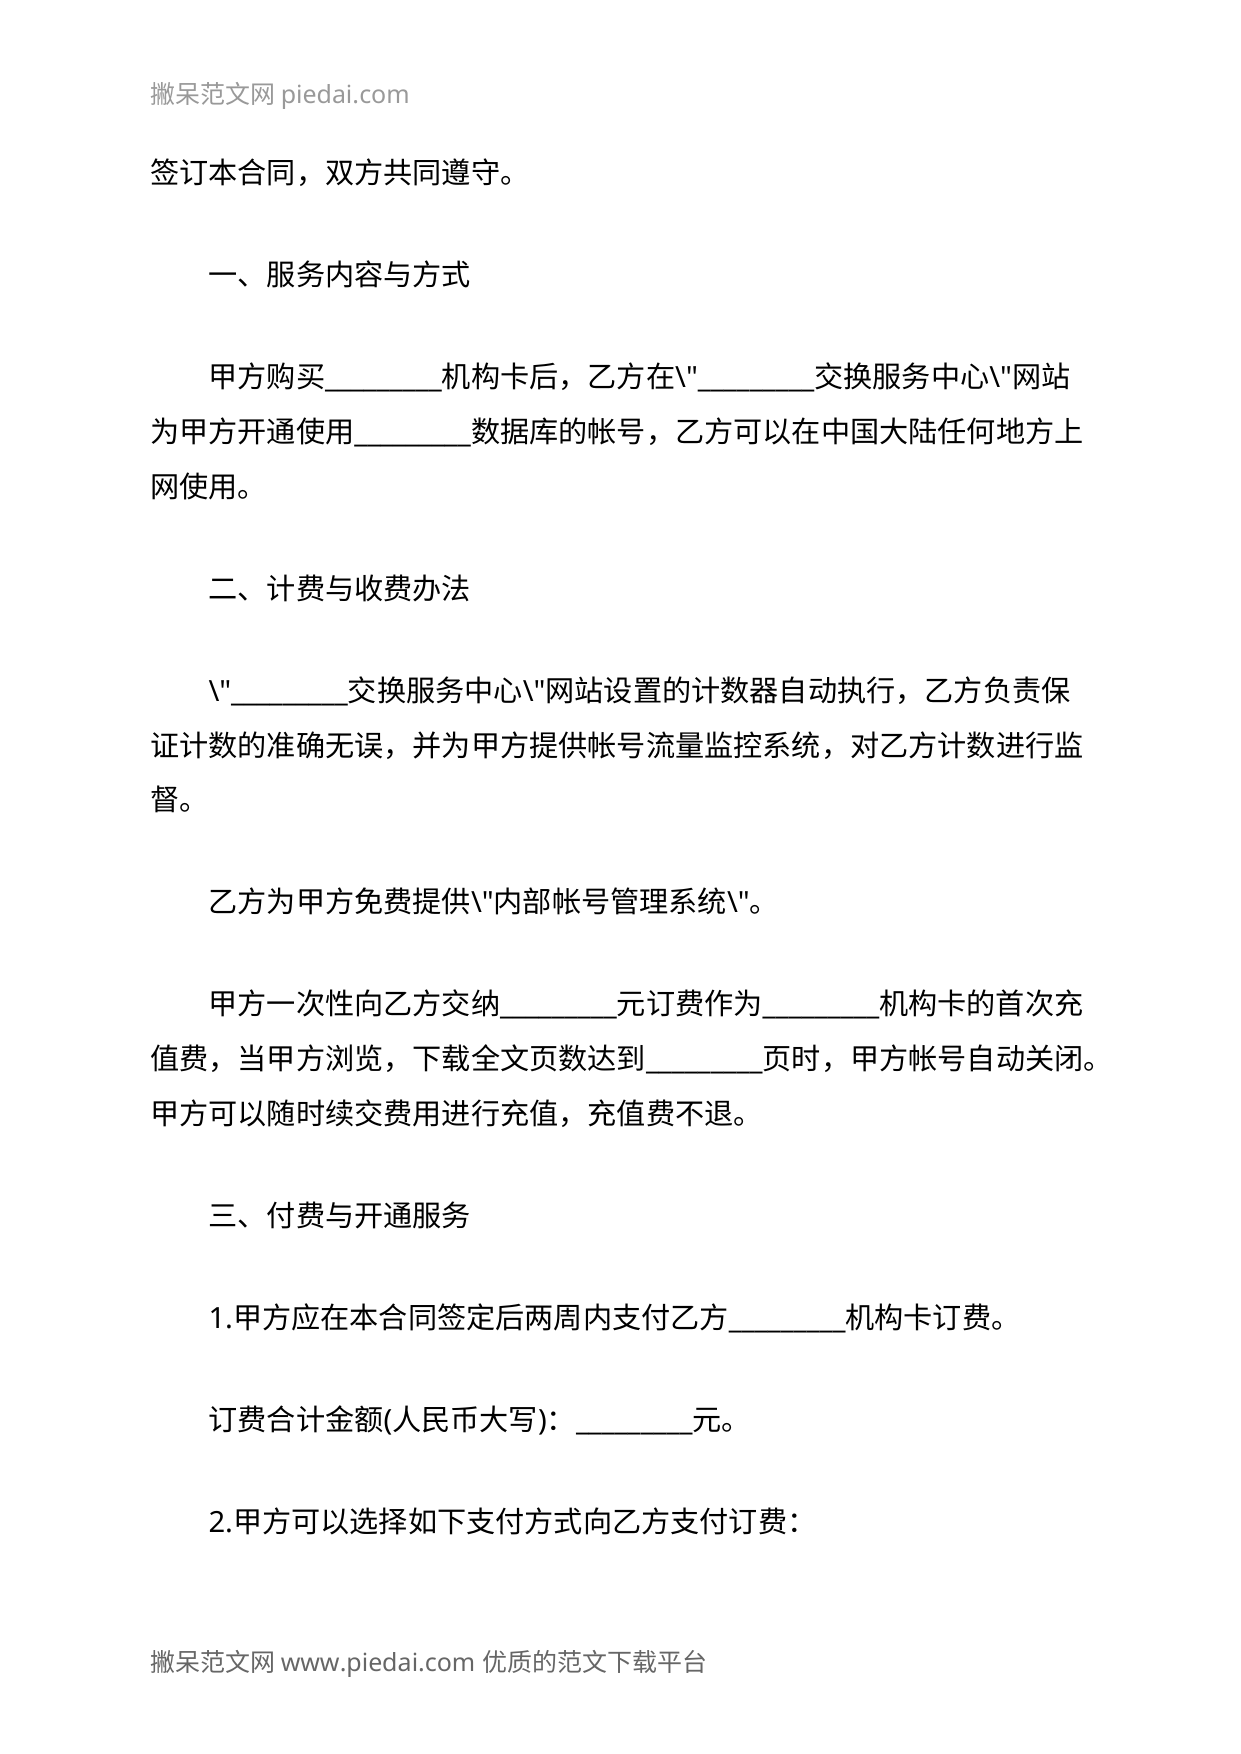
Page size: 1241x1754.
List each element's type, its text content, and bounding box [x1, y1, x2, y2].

text 二、计费与收费办法 [150, 565, 1090, 608]
text 1.甲方应在本合同签定后两周内支付乙方_________机构卡订费。 [150, 1294, 1090, 1337]
text 三、付费与开通服务 [150, 1192, 1090, 1235]
text 2.甲方可以选择如下支付方式向乙方支付订费： [150, 1498, 1090, 1541]
text 乙方为甲方免费提供\"内部帐号管理系统\"。 [150, 879, 1090, 921]
text 甲方购买_________机构卡后，乙方在\"_________交换服务中心\"网站为甲方开通使用_________数据库的帐号，乙方可以在中国大陆任何地方上网使用。 [150, 353, 1090, 506]
text 订费合计金额(人民币大写)：_________元。 [150, 1396, 1090, 1439]
text 一、服务内容与方式 [150, 252, 1090, 294]
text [150, 150, 1090, 192]
text 甲方一次性向乙方交纳_________元订费作为_________机构卡的首次充值费，当甲方浏览，下载全文页数达到_________页时，甲方帐号自动关闭。甲方可以随时续交费用进行充值，充值费不退。 [150, 981, 1090, 1133]
text \"_________交换服务中心\"网站设置的计数器自动执行，乙方负责保证计数的准确无误，并为甲方提供帐号流量监控系统，对乙方计数进行监督。 [150, 667, 1090, 819]
